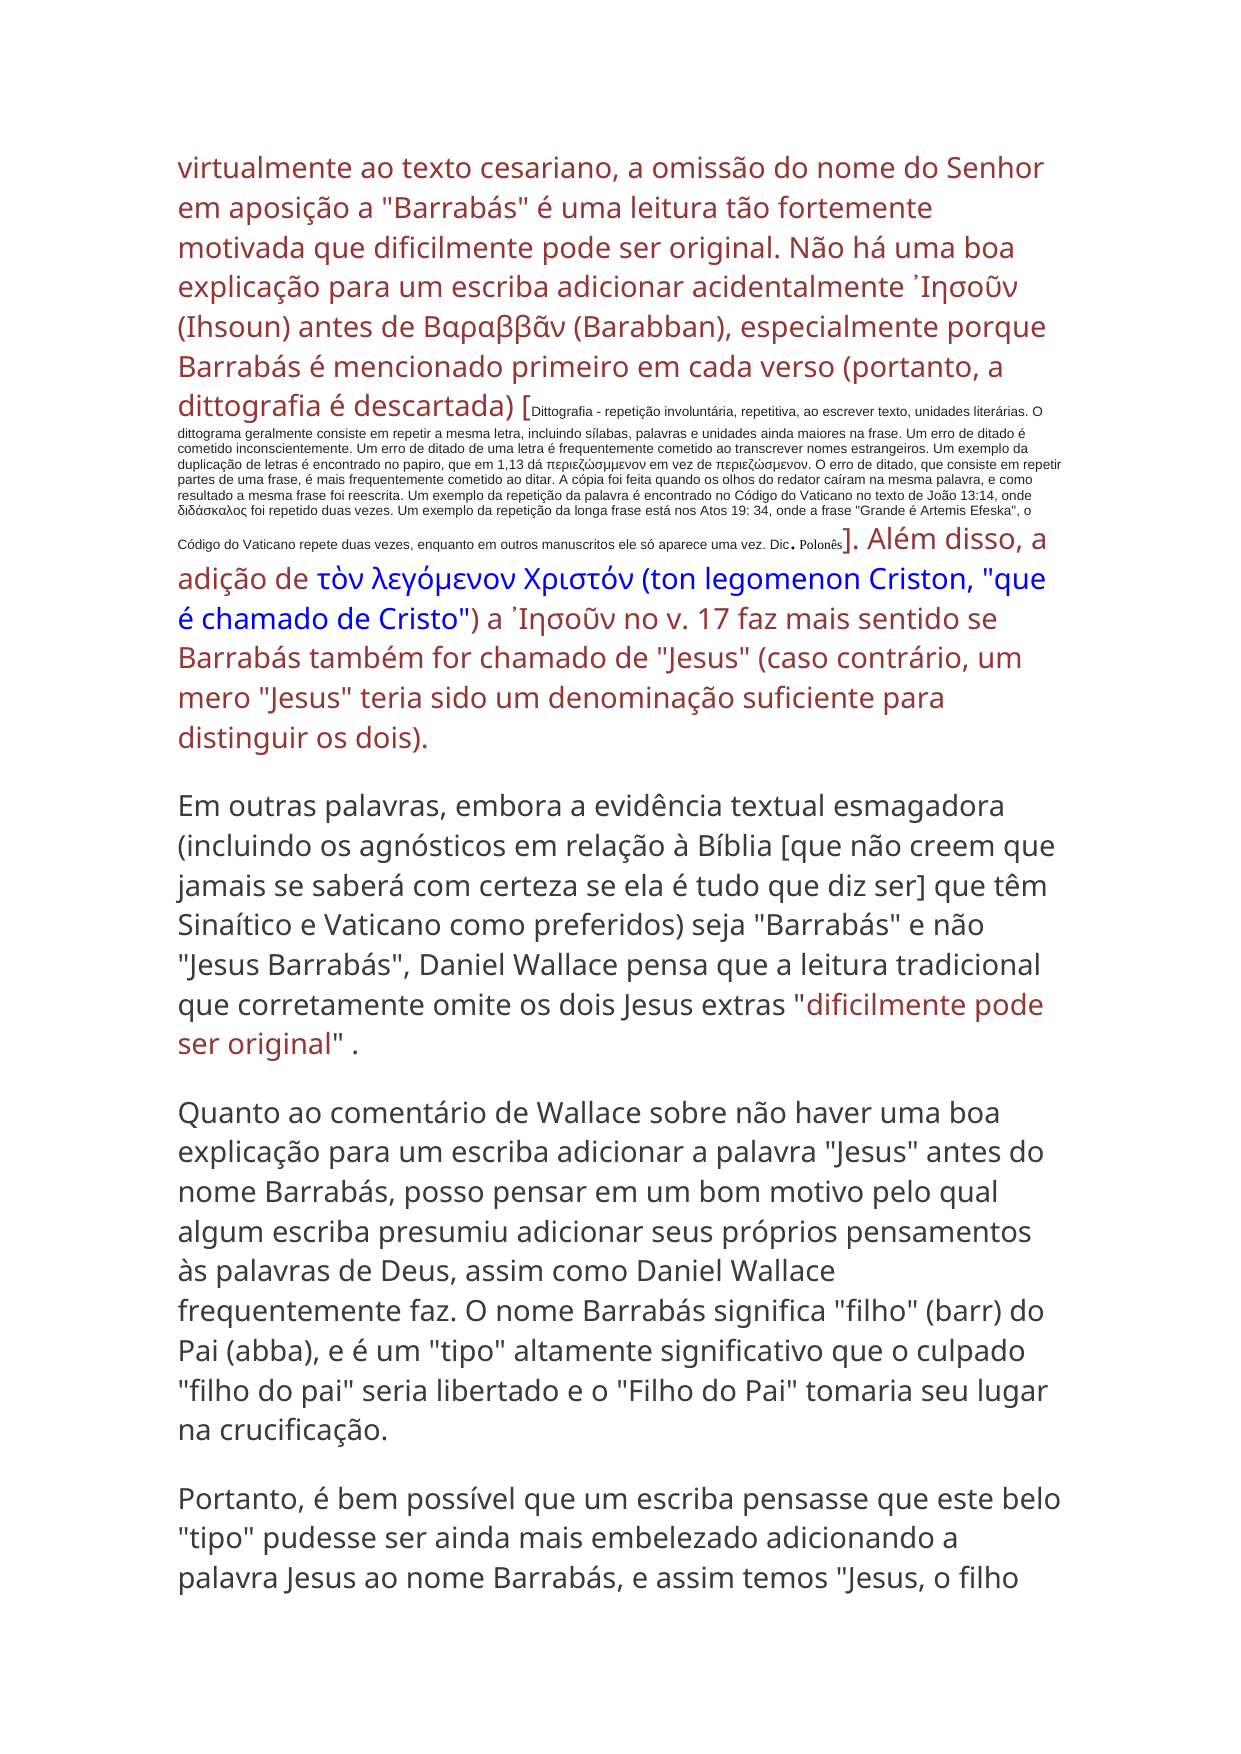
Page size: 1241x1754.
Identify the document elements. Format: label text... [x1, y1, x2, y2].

text Em outras palavras, embora a evidência textual esmagadora (incluindo os agnósticos em relação à Bíblia [que não creem que jamais se saberá com certeza se ela é tudo que diz ser] que têm Sinaítico e Vaticano como preferidos) seja "Barrabás" e não "Jesus Barrabás", Daniel Wallace pensa que a leitura tradicional que corretamente omite os dois Jesus extras "dificilmente pode ser original" . [177, 785, 1063, 1092]
text Quanto ao comentário de Wallace sobre não haver uma boa explicação para um escriba adicionar a palavra "Jesus" antes do nome Barrabás, posso pensar em um bom motivo pelo qual algum escriba presumiu adicionar seus próprios pensamentos às palavras de Deus, assim como Daniel Wallace frequentemente faz. O nome Barrabás significa "filho" (barr) do Pai (abba), e é um "tipo" altamente significativo que o culpado "filho do pai" seria libertado e o "Filho do Pai" tomaria seu lugar na crucificação. [177, 1092, 1063, 1449]
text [177, 1478, 1063, 1597]
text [177, 148, 1063, 757]
